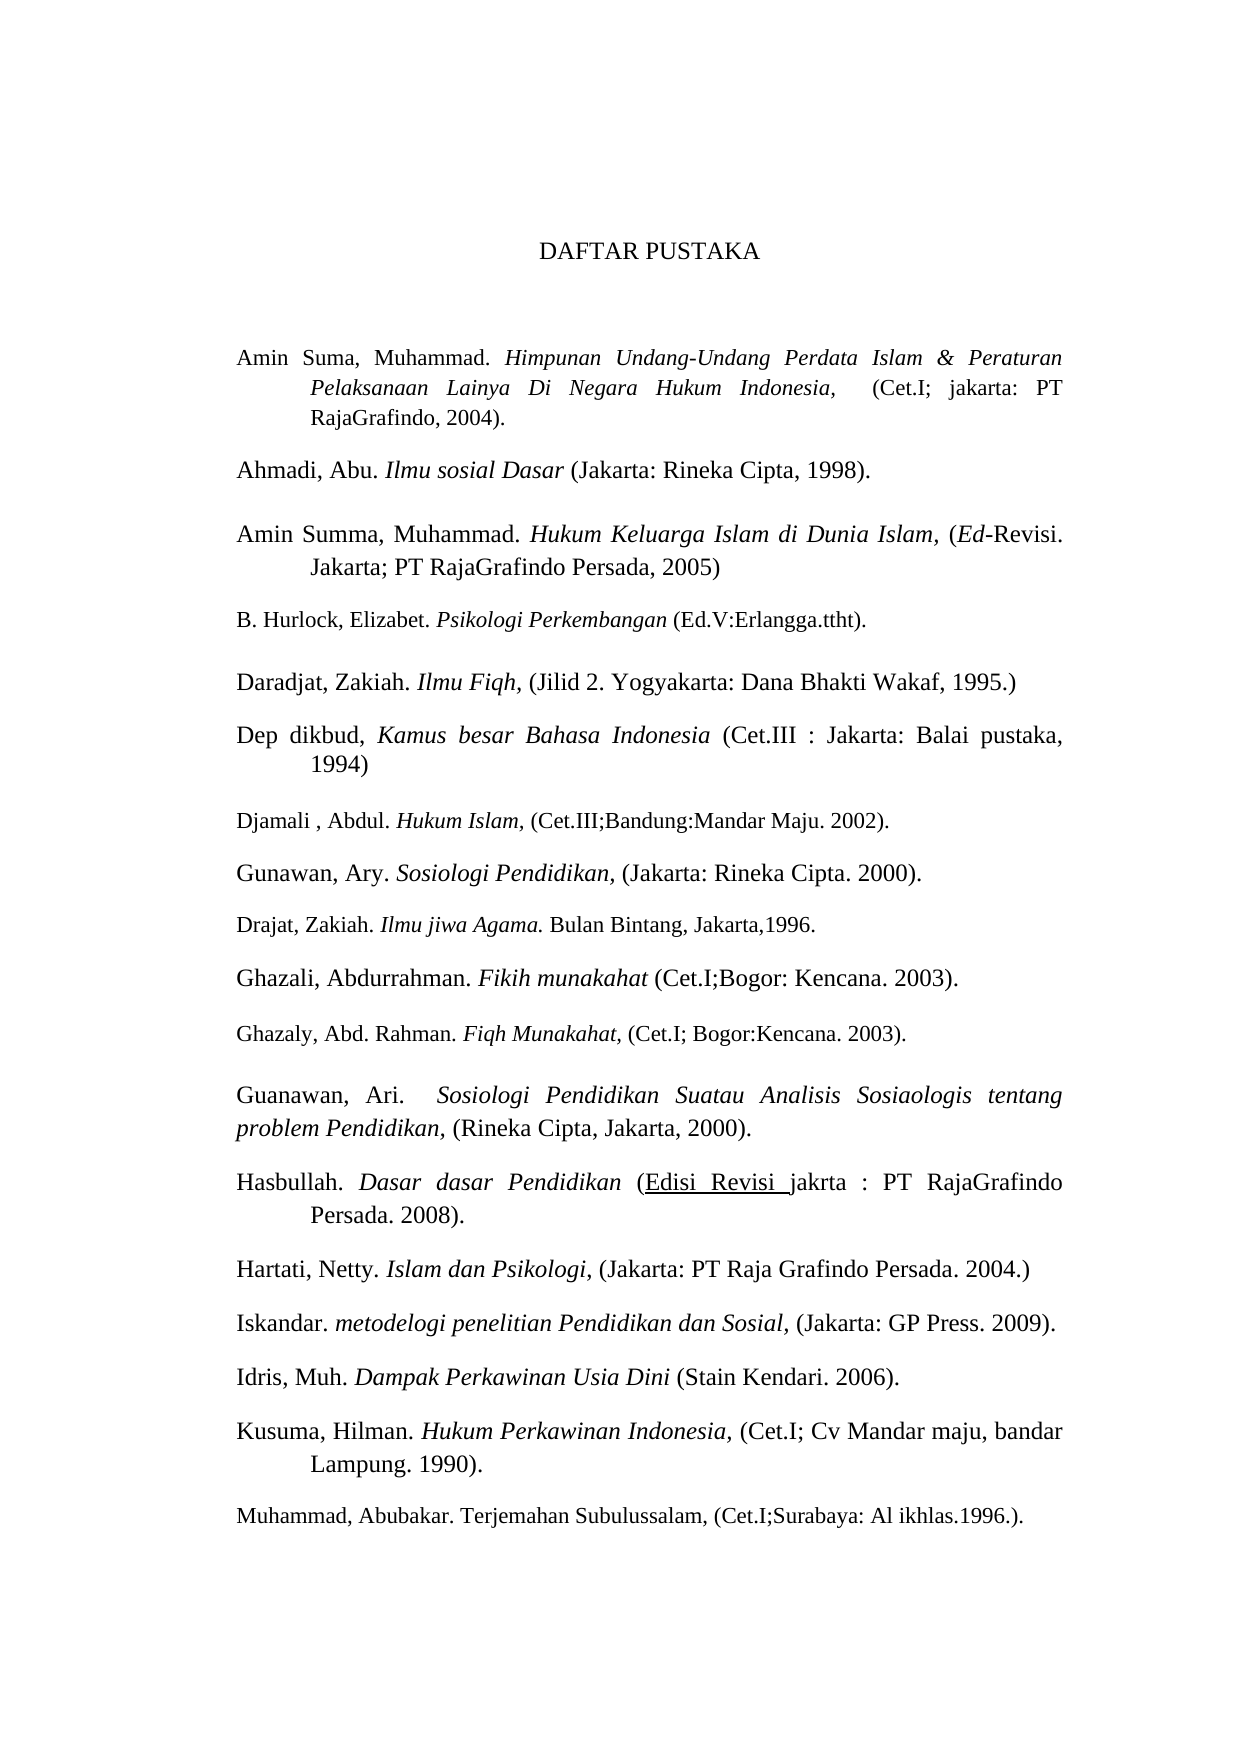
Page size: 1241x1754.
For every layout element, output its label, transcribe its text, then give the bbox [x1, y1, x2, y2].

text DAFTAR PUSTAKA [236, 236, 1063, 265]
text Daradjat, Zakiah. Ilmu Fiqh, (Jilid 2. Yogyakarta: Dana Bhakti Wakaf, 1995.) [236, 667, 1063, 695]
text Hartati, Netty. Islam dan Psikologi, (Jakarta: PT Raja Grafindo Persada. 2004.) [236, 1254, 1063, 1283]
text Gunawan, Ary. Sosiologi Pendidikan, (Jakarta: Rineka Cipta. 2000). [236, 858, 1063, 886]
text Ghazaly, Abd. Rahman. Fiqh Munakahat, (Cet.I; Bogor:Kencana. 2003). [236, 1020, 1063, 1046]
text Hasbullah. Dasar dasar Pendidikan (Edisi Revisi jakrta : PT RajaGrafindo Persada. 2008). [236, 1167, 1063, 1229]
text Muhammad, Abubakar. Terjemahan Subulussalam, (Cet.I;Surabaya: Al ikhlas.1996.). [236, 1503, 1063, 1529]
text Ahmadi, Abu. Ilmu sosial Dasar (Jakarta: Rineka Cipta, 1998). [236, 455, 1063, 484]
text Djamali , Abdul. Hukum Islam, (Cet.III;Bandung:Mandar Maju. 2002). [236, 807, 1063, 833]
text Drajat, Zakiah. Ilmu jiwa Agama. Bulan Bintang, Jakarta,1996. [236, 912, 1063, 938]
text Amin Suma, Muhammad. Himpunan Undang-Undang Perdata Islam & Peraturan Pelaksanaan Lainya Di Negara Hukum Indonesia, (Cet.I; jakarta: PT RajaGrafindo, 2004). [236, 344, 1063, 431]
text Idris, Muh. Dampak Perkawinan Usia Dini (Stain Kendari. 2006). [236, 1362, 1063, 1391]
text Amin Summa, Muhammad. Hukum Keluarga Islam di Dunia Islam, (Ed-Revisi. Jakarta; PT RajaGrafindo Persada, 2005) [236, 519, 1063, 581]
text Ghazali, Abdurrahman. Fikih munakahat (Cet.I;Bogor: Kencana. 2003). [236, 963, 1063, 991]
text Iskandar. metodelogi penelitian Pendidikan dan Sosial, (Jakarta: GP Press. 2009). [236, 1308, 1063, 1337]
text Kusuma, Hilman. Hukum Perkawinan Indonesia, (Cet.I; Cv Mandar maju, bandar Lampung. 1990). [236, 1416, 1063, 1477]
text Guanawan, Ari. Sosiologi Pendidikan Suatau Analisis Sosiaologis tentang problem Pendidikan, (Rineka Cipta, Jakarta, 2000). [236, 1080, 1063, 1142]
text B. Hurlock, Elizabet. Psikologi Perkembangan (Ed.V:Erlangga.ttht). [236, 606, 1063, 633]
text Dep dikbud, Kamus besar Bahasa Indonesia (Cet.III : Jakarta: Balai pustaka, 1994) [236, 720, 1063, 778]
